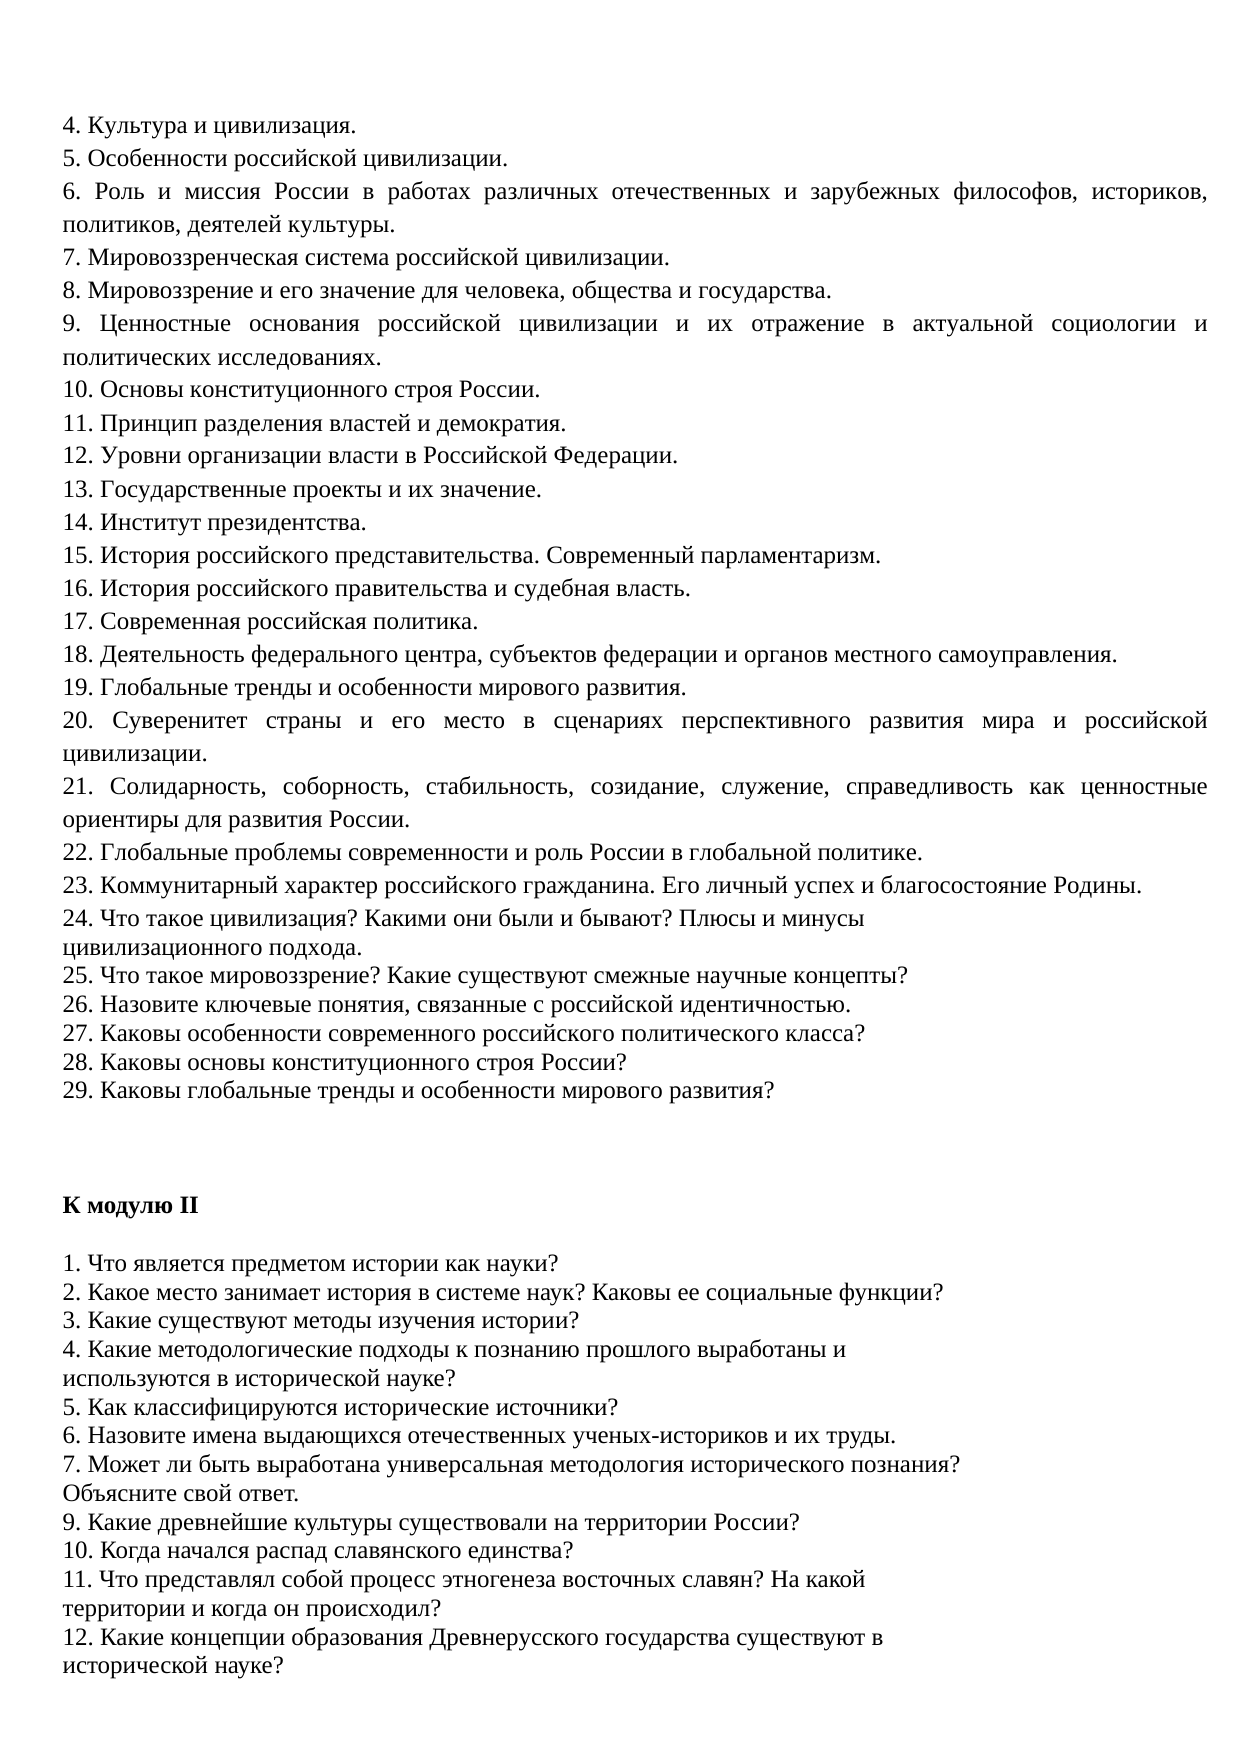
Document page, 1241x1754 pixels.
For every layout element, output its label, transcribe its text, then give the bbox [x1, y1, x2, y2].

text 7. Мировоззренческая система российской цивилизации. [62, 242, 1209, 271]
text 9. Какие древнейшие культуры существовали на территории России? [62, 1507, 1209, 1535]
text 11. Принцип разделения властей и демократия. [62, 408, 1209, 436]
text 27. Каковы особенности современного российского политического класса? [62, 1018, 1209, 1047]
text 4. Какие методологические подходы к познанию прошлого выработаны и [62, 1334, 1209, 1363]
text 26. Назовите ключевые понятия, связанные с российской идентичностью. [62, 989, 1209, 1018]
text 3. Какие существуют методы изучения истории? [62, 1305, 1209, 1334]
text 6. Назовите имена выдающихся отечественных ученых-историков и их труды. [62, 1420, 1209, 1449]
text К модулю II [62, 1190, 1209, 1219]
text используются в исторической науке? [62, 1363, 1209, 1392]
text Объясните свой ответ. [62, 1478, 1209, 1507]
text 24. Что такое цивилизация? Какими они были и бывают? Плюсы и минусы [62, 903, 1209, 932]
text 4. Культура и цивилизация. [62, 110, 1209, 139]
text исторической науке? [62, 1650, 1209, 1679]
text 7. Может ли быть выработана универсальная методология исторического познания? [62, 1449, 1209, 1478]
text 1. Что является предметом истории как науки? [62, 1248, 1209, 1277]
text 22. Глобальные проблемы современности и роль России в глобальной политике. [62, 837, 1209, 866]
text 12. Уровни организации власти в Российской Федерации. [62, 441, 1209, 469]
text 15. История российского представительства. Современный парламентаризм. [62, 540, 1209, 568]
text 25. Что такое мировоззрение? Какие существуют смежные научные концепты? [62, 960, 1209, 989]
text 29. Каковы глобальные тренды и особенности мирового развития? [62, 1075, 1209, 1104]
text 13. Государственные проекты и их значение. [62, 474, 1209, 502]
text 18. Деятельность федерального центра, субъектов федерации и органов местного самоуправления. [62, 639, 1209, 667]
text 14. Институт президентства. [62, 507, 1209, 535]
text 10. Когда начался распад славянского единства? [62, 1535, 1209, 1564]
text 28. Каковы основы конституционного строя России? [62, 1047, 1209, 1075]
text 16. История российского правительства и судебная власть. [62, 573, 1209, 601]
text цивилизационного подхода. [62, 932, 1209, 960]
text 11. Что представлял собой процесс этногенеза восточных славян? На какой [62, 1564, 1209, 1593]
text 12. Какие концепции образования Древнерусского государства существуют в [62, 1622, 1209, 1650]
text 21. Солидарность, соборность, стабильность, созидание, служение, справедливость как ценностные ориентиры для развития России. [62, 771, 1209, 833]
text 6. Роль и миссия России в работах различных отечественных и зарубежных философов, историков, политиков, деятелей культуры. [62, 176, 1209, 238]
text 10. Основы конституционного строя России. [62, 374, 1209, 403]
text 8. Мировоззрение и его значение для человека, общества и государства. [62, 276, 1209, 304]
text 5. Особенности российской цивилизации. [62, 143, 1209, 172]
text 23. Коммунитарный характер российского гражданина. Его личный успех и благосостояние Родины. [62, 870, 1209, 899]
text 9. Ценностные основания российской цивилизации и их отражение в актуальной социологии и политических исследованиях. [62, 308, 1209, 370]
text 5. Как классифицируются исторические источники? [62, 1392, 1209, 1420]
text 17. Современная российская политика. [62, 606, 1209, 634]
text территории и когда он происходил? [62, 1593, 1209, 1622]
text 20. Суверенитет страны и его место в сценариях перспективного развития мира и российской цивилизации. [62, 705, 1209, 767]
text 19. Глобальные тренды и особенности мирового развития. [62, 672, 1209, 701]
text 2. Какое место занимает история в системе наук? Каковы ее социальные функции? [62, 1277, 1209, 1305]
